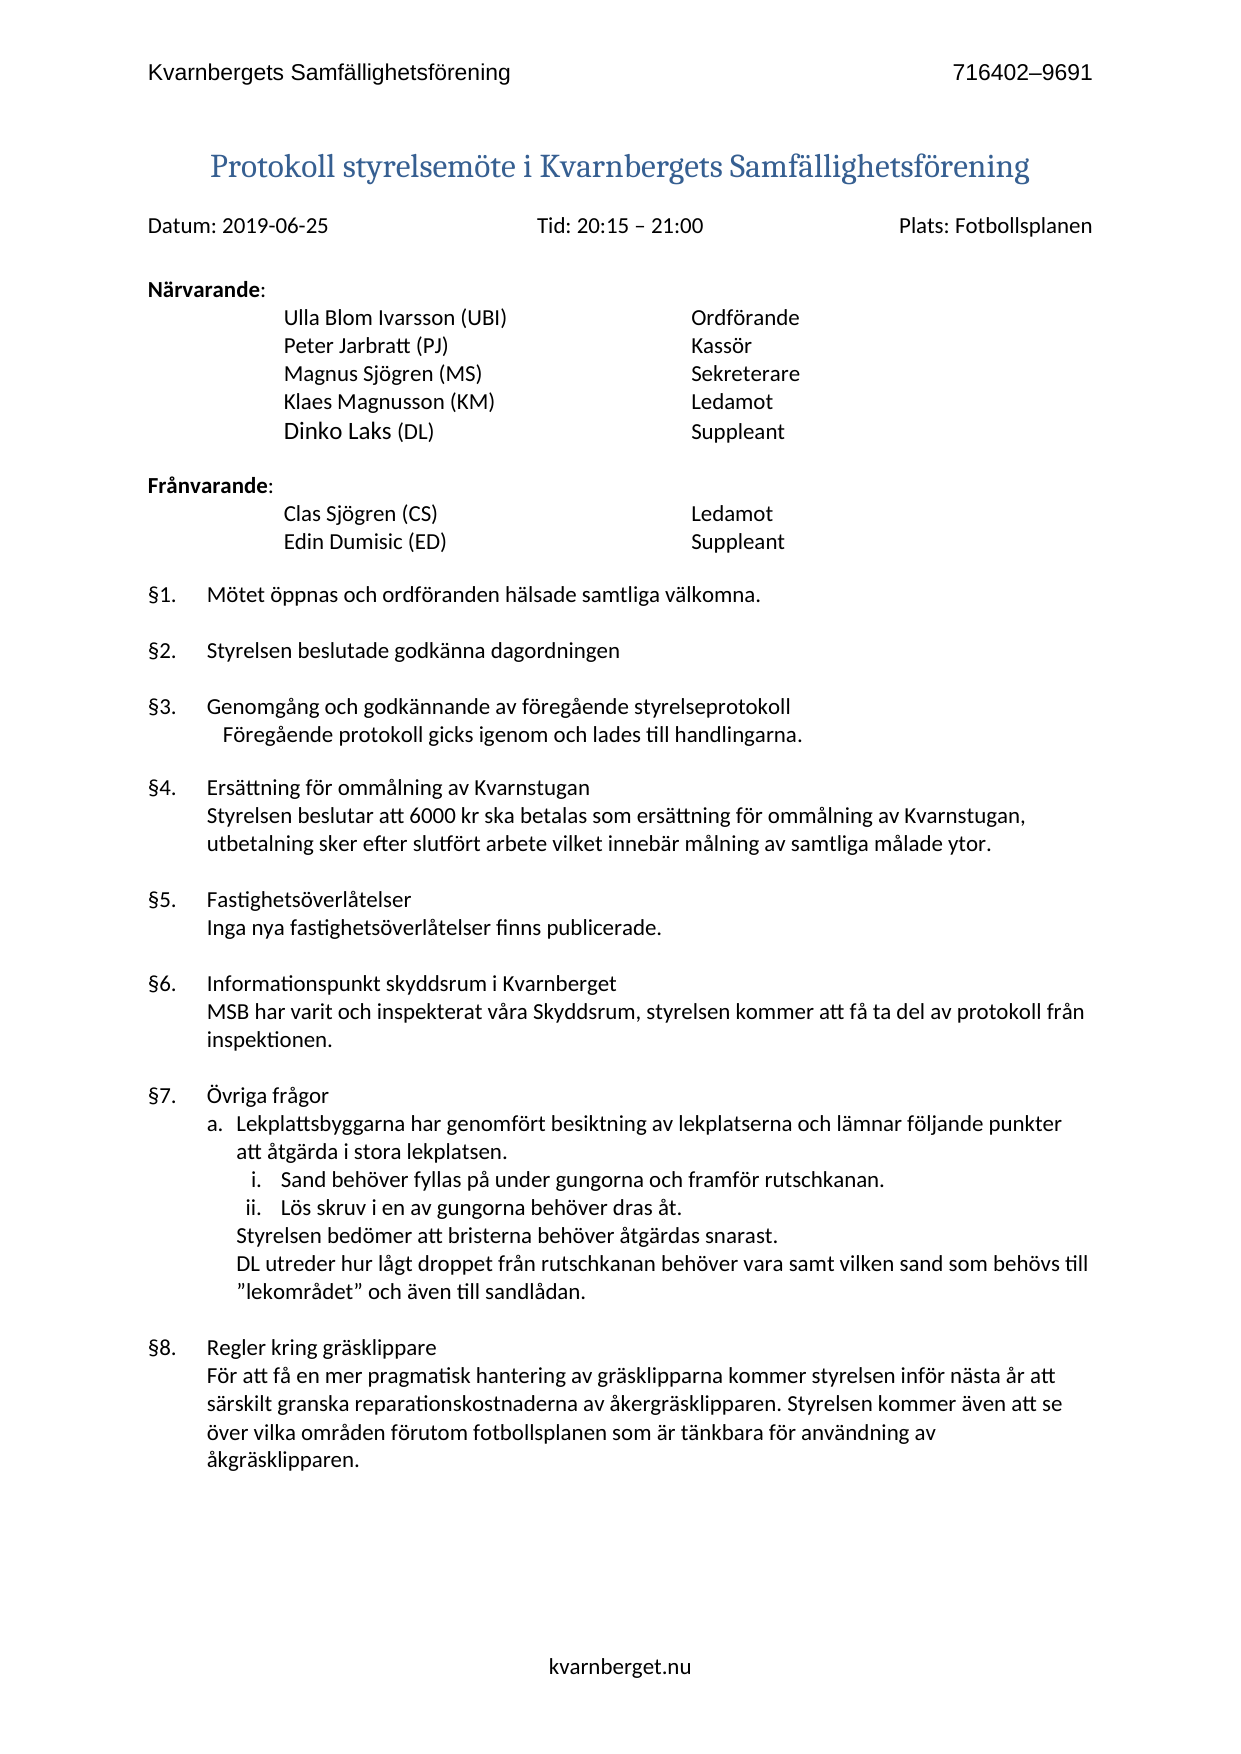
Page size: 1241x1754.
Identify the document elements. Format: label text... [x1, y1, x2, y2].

text Dinko Laks (DL) Suppleant [148, 415, 1093, 446]
text Ersättning för ommålning av Kvarnstugan [148, 773, 1093, 801]
text Frånvarande: [148, 471, 1093, 499]
list Styrelsen beslutar att 6000 kr ska betalas som ersättning för ommålning av Kvarnstugan, utbetalning sker efter slutfört arbete vilket innebär målning av samtliga målade ytor. [207, 801, 1093, 857]
text Edin Dumisic (ED) Suppleant [148, 527, 1093, 555]
list MSB har varit och inspekterat våra Skyddsrum, styrelsen kommer att få ta del av protokoll från inspektionen. [207, 997, 1093, 1053]
text Ulla Blom Ivarsson (UBI) Ordförande [148, 303, 1093, 331]
text Informationspunkt skyddsrum i Kvarnberget [148, 969, 1093, 997]
list Lekplattsbyggarna har genomfört besiktning av lekplatserna och lämnar följande punkter att åtgärda i stora lekplatsen. [207, 1109, 1093, 1165]
text Mötet öppnas och ordföranden hälsade samtliga välkomna. [148, 580, 1093, 608]
text Närvarande: [148, 275, 1093, 303]
text Regler kring gräsklippare [148, 1333, 1093, 1362]
list Föregående protokoll gicks igenom och lades till handlingarna. [223, 720, 1093, 748]
list Sand behöver fyllas på under gungorna och framför rutschkanan. [262, 1165, 1093, 1193]
text Övriga frågor [148, 1081, 1093, 1109]
text Styrelsen beslutade godkänna dagordningen [148, 636, 1093, 664]
text Genomgång och godkännande av föregående styrelseprotokoll [148, 692, 1093, 720]
list Lös skruv i en av gungorna behöver dras åt. [262, 1193, 1093, 1221]
text Clas Sjögren (CS) Ledamot [148, 499, 1093, 527]
subtitle Protokoll styrelsemöte i Kvarnbergets Samfällighetsförening [148, 148, 1093, 186]
text Fastighetsöverlåtelser [148, 885, 1093, 913]
list För att få en mer pragmatisk hantering av gräsklipparna kommer styrelsen inför nästa år att särskilt granska reparationskostnaderna av åkergräsklipparen. Styrelsen kommer även att se över vilka områden förutom fotbollsplanen som är tänkbara för användning av åkgräsklipparen. [207, 1362, 1093, 1474]
list DL utreder hur lågt droppet från rutschkanan behöver vara samt vilken sand som behövs till ”lekområdet” och även till sandlådan. [236, 1249, 1093, 1306]
list Inga nya fastighetsöverlåtelser finns publicerade. [207, 913, 1093, 941]
text Magnus Sjögren (MS) Sekreterare [148, 359, 1093, 387]
text Klaes Magnusson (KM) Ledamot [148, 387, 1093, 415]
text Peter Jarbratt (PJ) Kassör [148, 331, 1093, 359]
list Styrelsen bedömer att bristerna behöver åtgärdas snarast. [236, 1221, 1093, 1249]
text Datum: 2019-06-25 Tid: 20:15 – 21:00 Plats: Fotbollsplanen [148, 211, 1093, 239]
